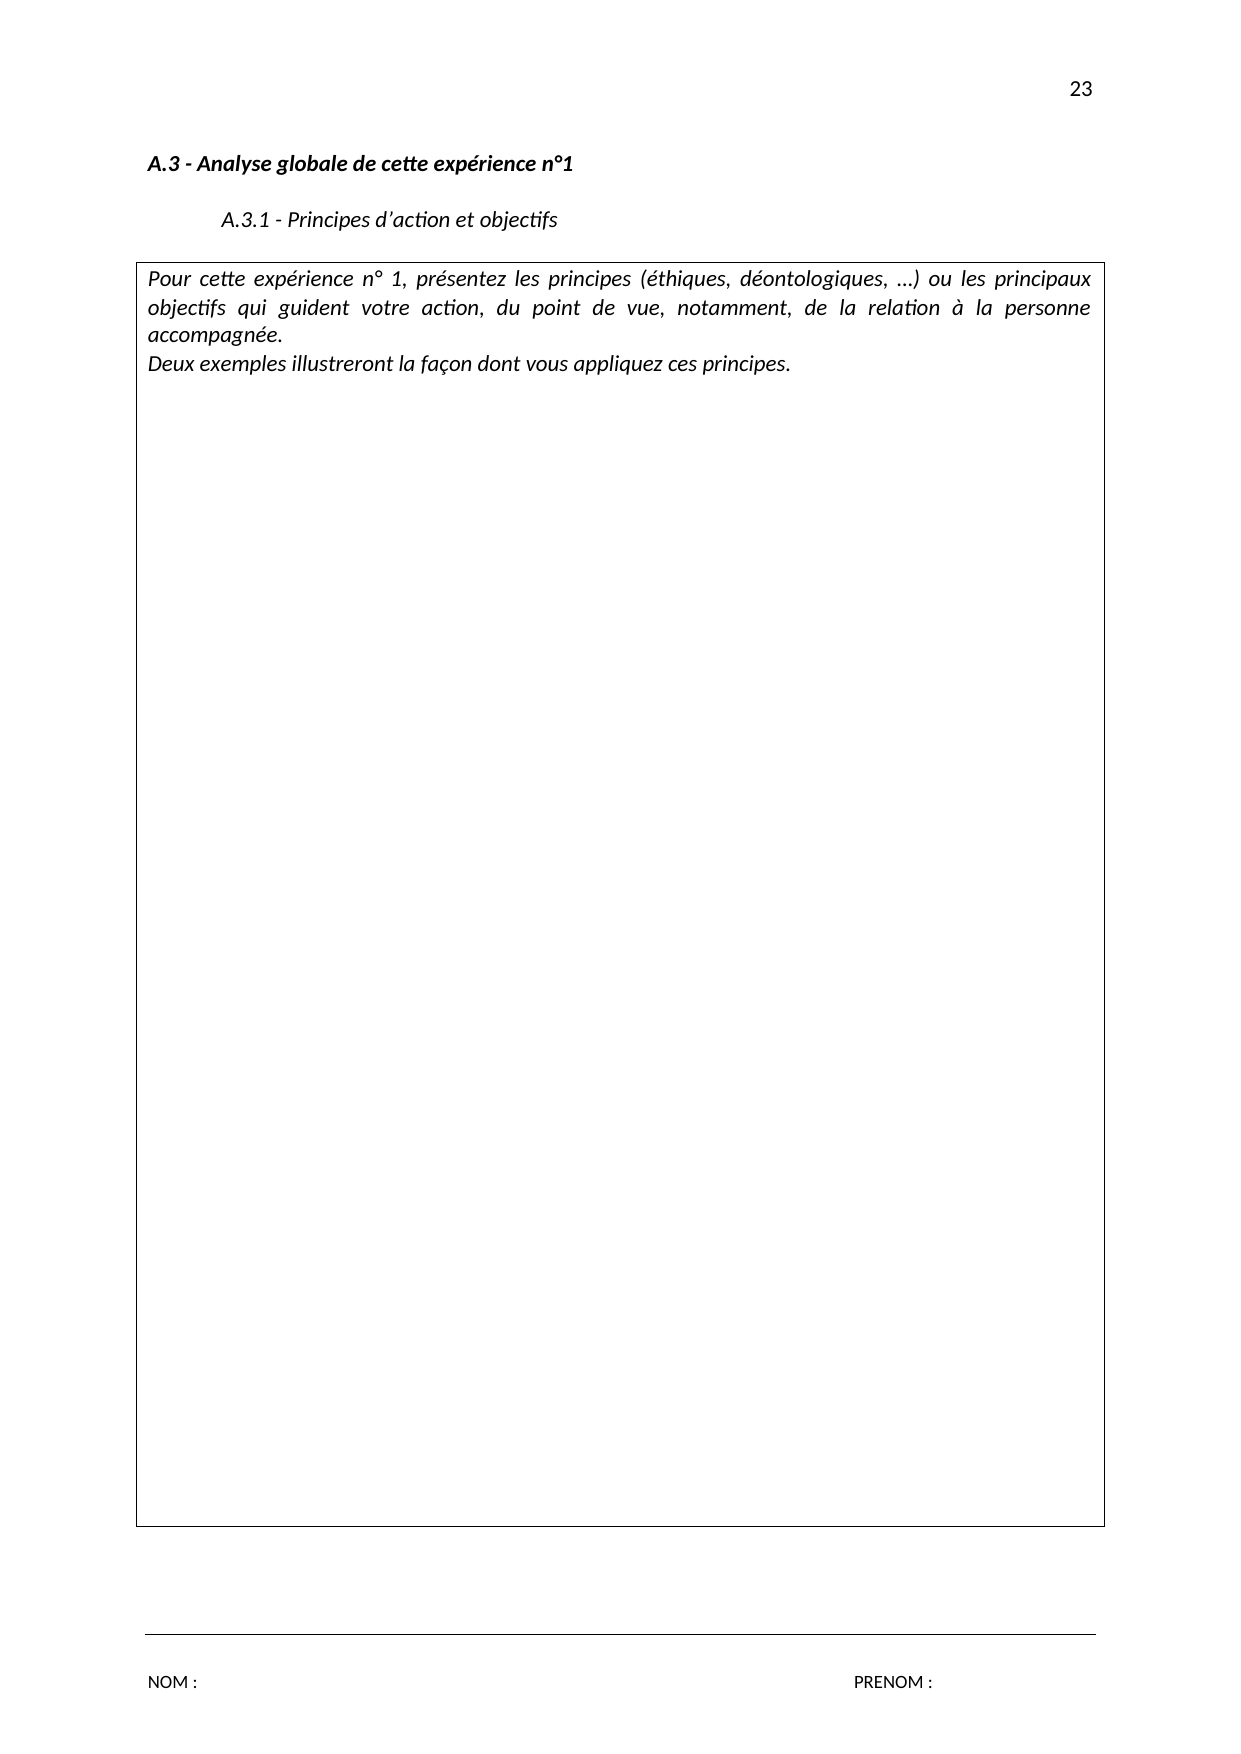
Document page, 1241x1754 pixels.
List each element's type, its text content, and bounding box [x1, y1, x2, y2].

subtitle - Analyse globale de cette expérience n°1 [148, 149, 1128, 177]
text Deux exemples illustreront la façon dont vous appliquez ces principes. [148, 349, 1128, 377]
list - Principes d’action et objectifs [221, 206, 1128, 233]
text Pour cette expérience n° 1, présentez les principes (éthiques, déontologiques, …) ou les principaux objectifs qui guident votre action, du point de vue, notamment, de la relation à la personne accompagnée. [148, 264, 1093, 349]
